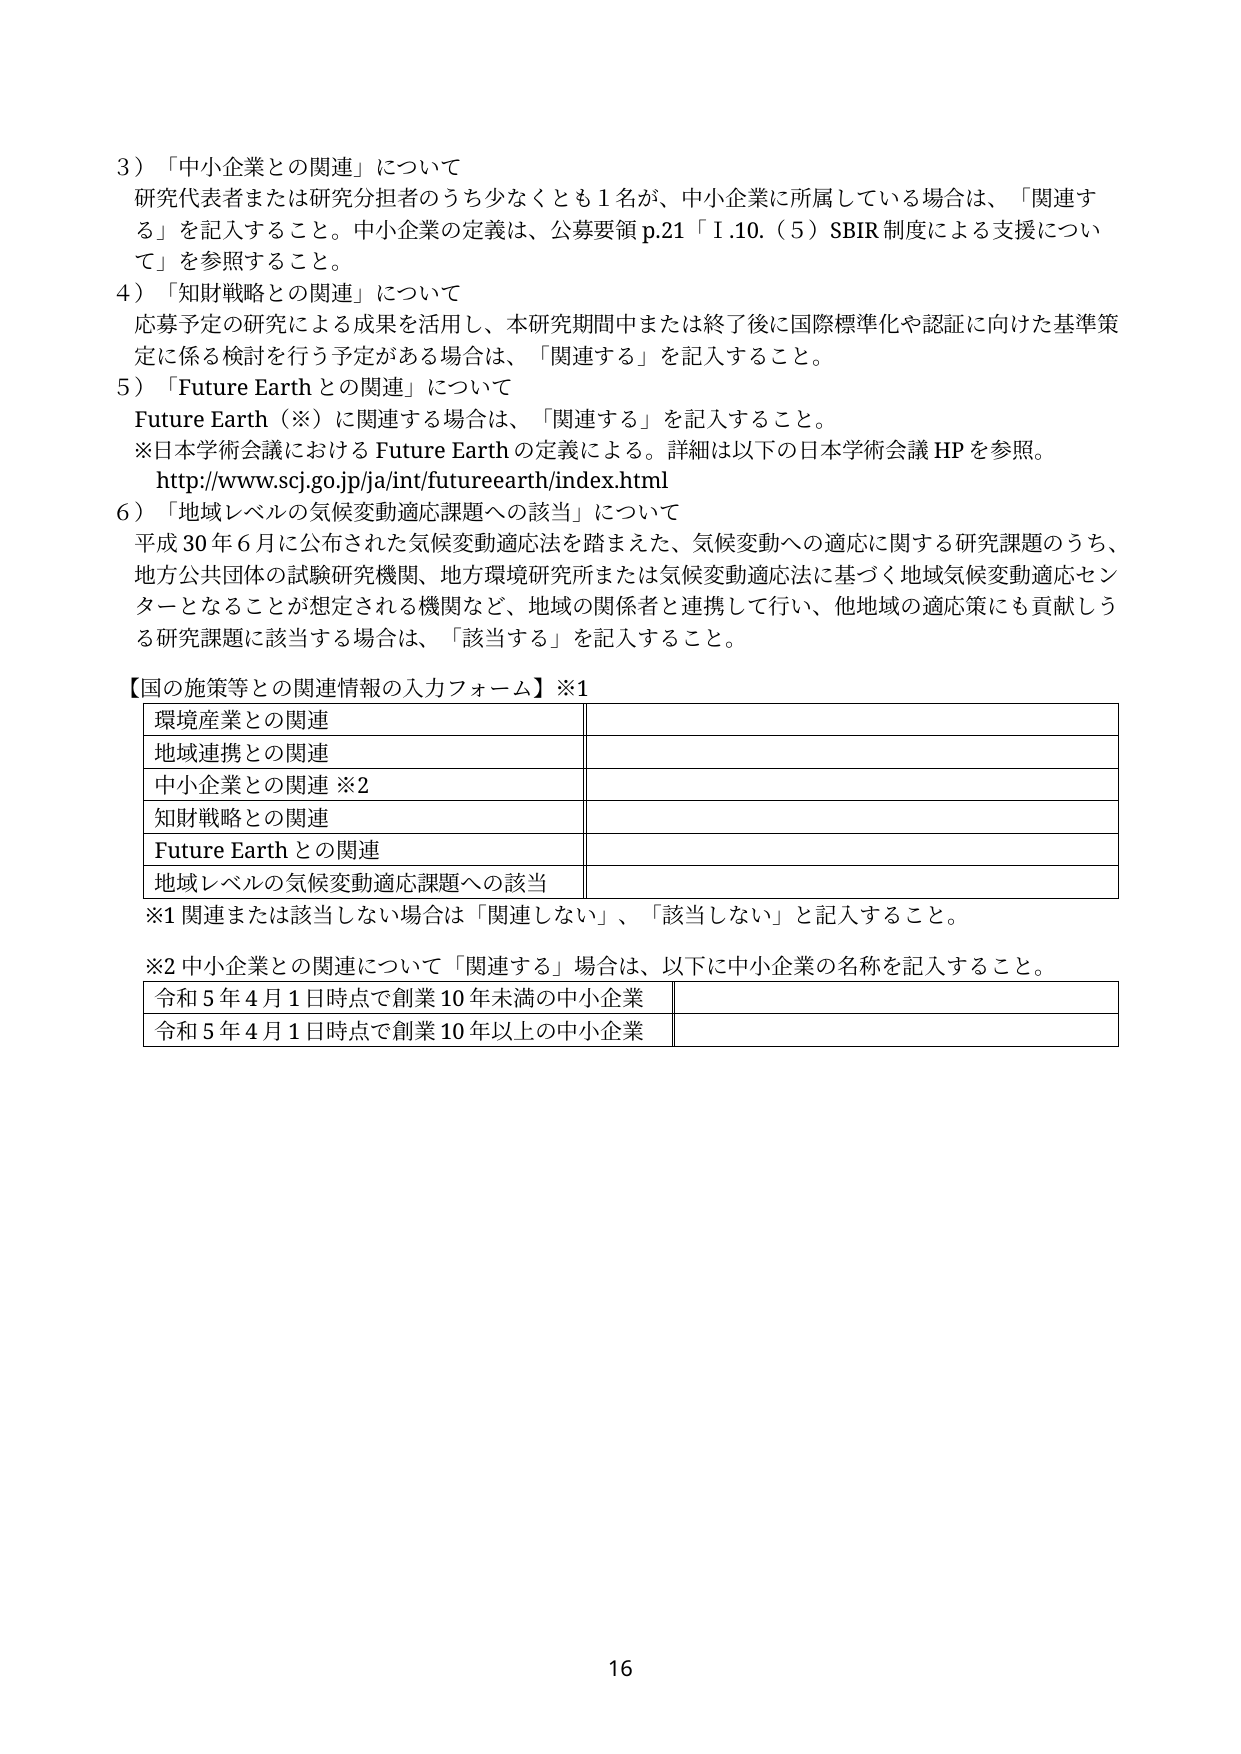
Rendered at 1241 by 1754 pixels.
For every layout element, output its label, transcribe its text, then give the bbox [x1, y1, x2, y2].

table_cell Future Earthとの関連 [144, 834, 583, 865]
table_header [675, 982, 1118, 1013]
table_cell [675, 1014, 1118, 1046]
table_cell 中小企業との関連 ※2 [144, 769, 583, 800]
text Future Earth（※）に関連する場合は、「関連する」を記入すること。 [134, 402, 1128, 433]
table_cell 令和5年4月1日時点で創業10年以上の中小企業 [144, 1014, 672, 1046]
text ※1 関連または該当しない場合は「関連しない」、「該当しない」と記入すること。 [145, 899, 1128, 930]
text 平成30年６月に公布された気候変動適応法を踏まえた、気候変動への適応に関する研究課題のうち、地方公共団体の試験研究機関、地方環境研究所または気候変動適応法に基づく地域気候変動適応センターとなることが想定される機関など、地域の関係者と連携して行い、他地域の適応策にも貢献しうる研究課題に該当する場合は、「該当する」を記入すること。 [112, 526, 1128, 652]
table_header [587, 704, 1118, 735]
text 研究代表者または研究分担者のうち少なくとも１名が、中小企業に所属している場合は、「関連する」を記入すること。中小企業の定義は、公募要領p.21「Ⅰ.10.（５）SBIR制度による支援について」を参照すること。 [134, 181, 1128, 276]
text 【国の施策等との関連情報の入力フォーム】※1 [112, 671, 1128, 702]
table_cell 知財戦略との関連 [144, 801, 583, 833]
table_header 環境産業との関連 [144, 704, 583, 735]
table_cell [587, 769, 1118, 800]
table_cell [587, 801, 1118, 833]
table_header 令和5年4月1日時点で創業10年未満の中小企業 [144, 982, 672, 1013]
text http://www.scj.go.jp/ja/int/futureearth/index.html [112, 465, 1128, 495]
text ６）「地域レベルの気候変動適応課題への該当」について [112, 495, 1128, 526]
table_cell [587, 834, 1118, 865]
table_cell 地域レベルの気候変動適応課題への該当 [144, 866, 583, 898]
text ※日本学術会議におけるFuture Earthの定義による。詳細は以下の日本学術会議HPを参照。 [134, 433, 1128, 465]
text ４）「知財戦略との関連」について [112, 276, 1128, 307]
text ※2 中小企業との関連について「関連する」場合は、以下に中小企業の名称を記入すること。 [145, 949, 1128, 981]
text ５）「Future Earthとの関連」について [112, 370, 1128, 402]
table_cell [587, 736, 1118, 767]
text ３）「中小企業との関連」について [112, 150, 1128, 181]
text 応募予定の研究による成果を活用し、本研究期間中または終了後に国際標準化や認証に向けた基準策定に係る検討を行う予定がある場合は、「関連する」を記入すること。 [134, 307, 1128, 370]
table_cell [587, 866, 1118, 898]
table_cell 地域連携との関連 [144, 736, 583, 767]
